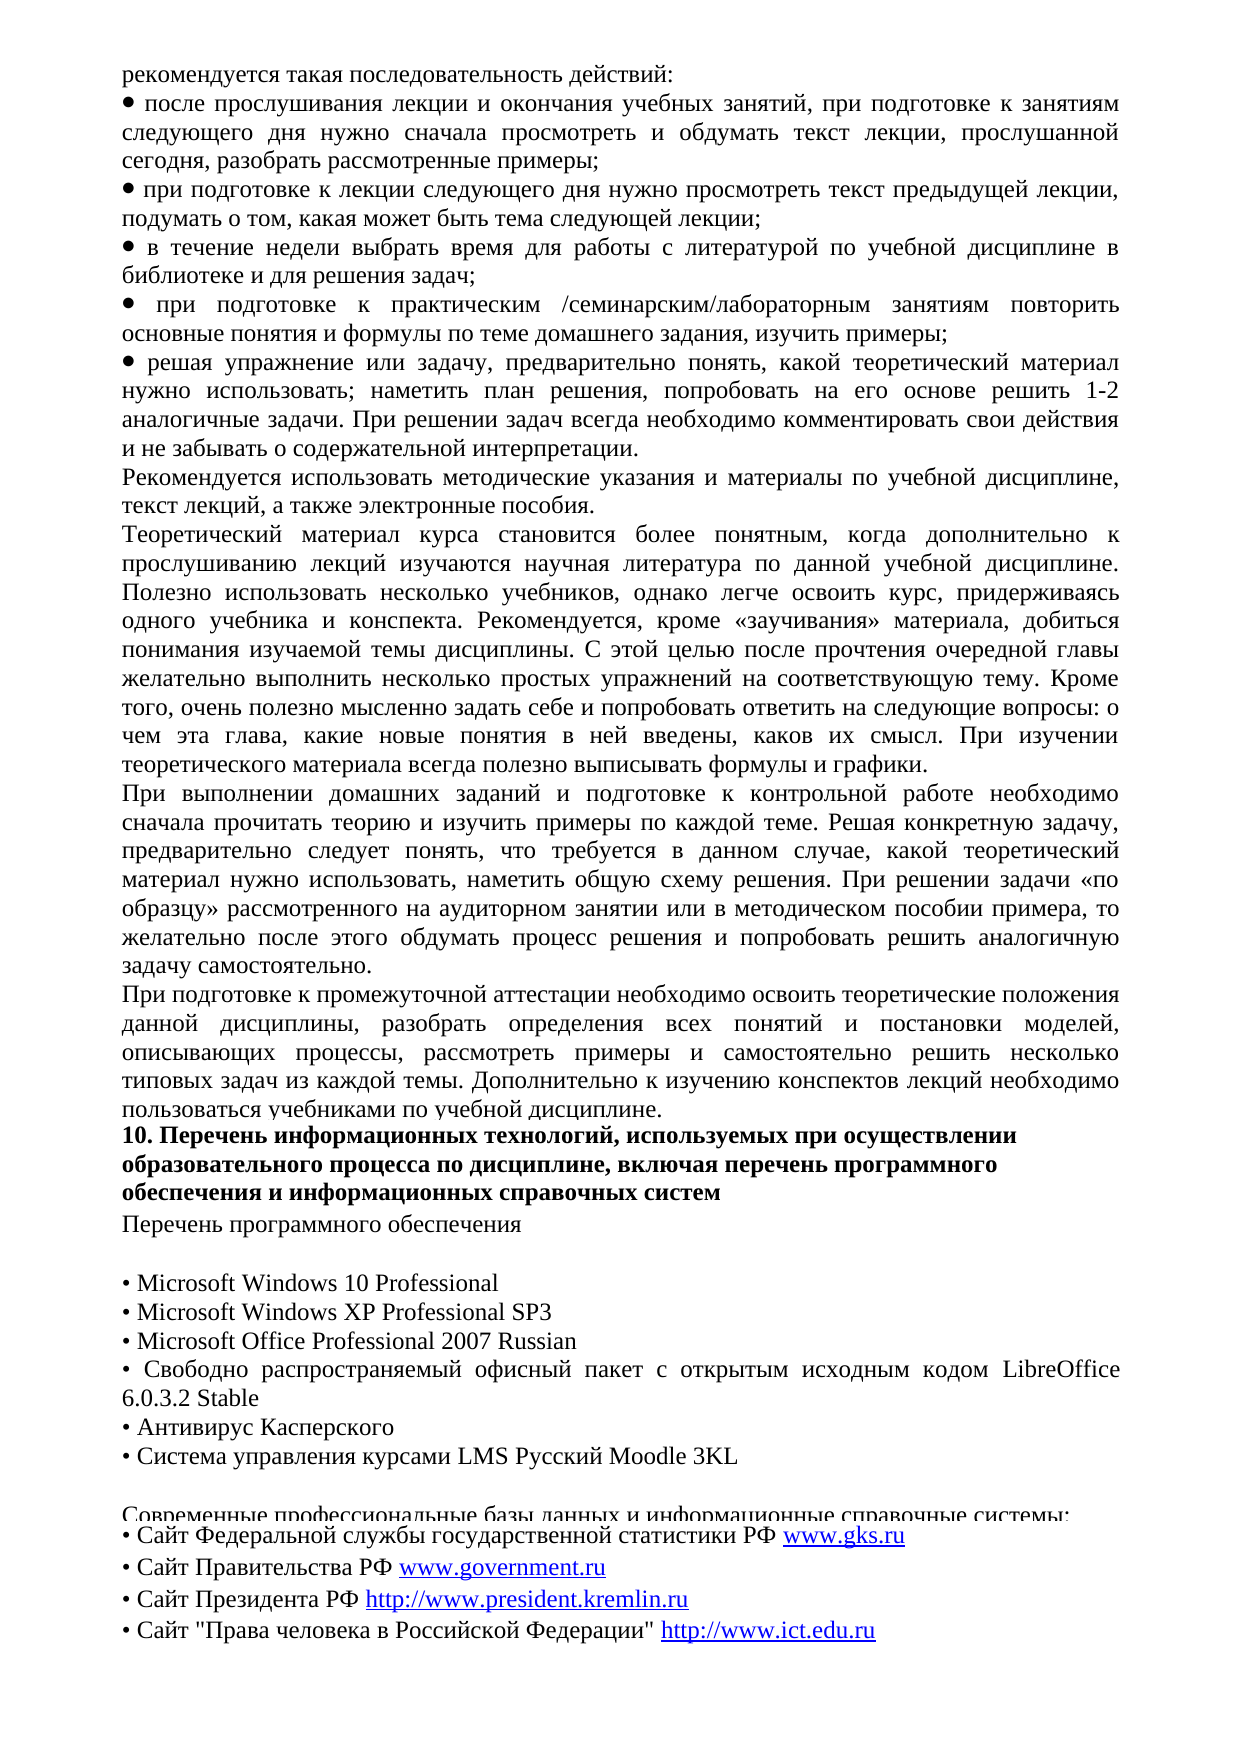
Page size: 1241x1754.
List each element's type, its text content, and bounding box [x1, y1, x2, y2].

table_cell • Сайт "Права человека в Российской Федерации" http://www.ict.edu.ru [118, 1615, 1124, 1647]
table_cell • Сайт Президента РФ http://www.president.kremlin.ru [118, 1584, 1124, 1615]
table_cell • Сайт Федеральной службы государственной статистики РФ www.gks.ru [118, 1520, 1124, 1552]
table_cell 10. Перечень информационных технологий, используемых при осуществлении образовательного процесса по дисциплине, включая перечень программного обеспечения и информационных справочных систем [118, 1120, 1124, 1209]
table_cell • Сайт Правительства РФ www.government.ru [118, 1552, 1124, 1584]
table_cell Перечень программного обеспечения • Microsoft Windows 10 Professional • Microsoft Windows XP Professional SP3 • Microsoft Office Professional 2007 Russian • Cвободно распространяемый офисный пакет с открытым исходным кодом LibreOffice 6.0.3.2 Stable • Антивирус Касперского • Cистема управления курсами LMS Русский Moodle 3KL Современные профессиональные базы данных и информационные справочные системы: [118, 1209, 1124, 1520]
table_header рекомендуется такая последовательность действий: ⦁ после прослушивания лекции и окончания учебных занятий, при подготовке к занятиям следующего дня нужно сначала просмотреть и обдумать текст лекции, прослушанной сегодня, разобрать рассмотренные примеры; ⦁ при подготовке к лекции следующего дня нужно просмотреть текст предыдущей лекции, подумать о том, какая может быть тема следующей лекции; ⦁ в течение недели выбрать время для работы с литературой по учебной дисциплине в библиотеке и для решения задач; ⦁ при подготовке к практическим /семинарским/лабораторным занятиям повторить основные понятия и формулы по теме домашнего задания, изучить примеры; ⦁ решая упражнение или задачу, предварительно понять, какой теоретический материал нужно использовать; наметить план решения, попробовать на его основе решить 1-2 аналогичные задачи. При решении задач всегда необходимо комментировать свои действия и не забывать о содержательной интерпретации. Рекомендуется использовать методические указания и материалы по учебной дисциплине, текст лекций, а также электронные пособия. Теоретический материал курса становится более понятным, когда дополнительно к прослушиванию лекций изучаются научная литература по данной учебной дисциплине. Полезно использовать несколько учебников, однако легче освоить курс, придерживаясь одного учебника и конспекта. Рекомендуется, кроме «заучивания» материала, добиться понимания изучаемой темы дисциплины. С этой целью после прочтения очередной главы желательно выполнить несколько простых упражнений на соответствующую тему. Кроме того, очень полезно мысленно задать себе и попробовать ответить на следующие вопросы: о чем эта глава, какие новые понятия в ней введены, каков их смысл. При изучении теоретического материала всегда полезно выписывать формулы и графики. При выполнении домашних заданий и подготовке к контрольной работе необходимо сначала прочитать теорию и изучить примеры по каждой теме. Решая конкретную задачу, предварительно следует понять, что требуется в данном случае, какой теоретический материал нужно использовать, наметить общую схему решения. При решении задачи «по образцу» рассмотренного на аудиторном занятии или в методическом пособии примера, то желательно после этого обдумать процесс решения и попробовать решить аналогичную задачу самостоятельно. При подготовке к промежуточной аттестации необходимо освоить теоретические положения данной дисциплины, разобрать определения всех понятий и постановки моделей, описывающих процессы, рассмотреть примеры и самостоятельно решить несколько типовых задач из каждой темы. Дополнительно к изучению конспектов лекций необходимо пользоваться учебниками по учебной дисциплине. [118, 59, 1124, 1120]
